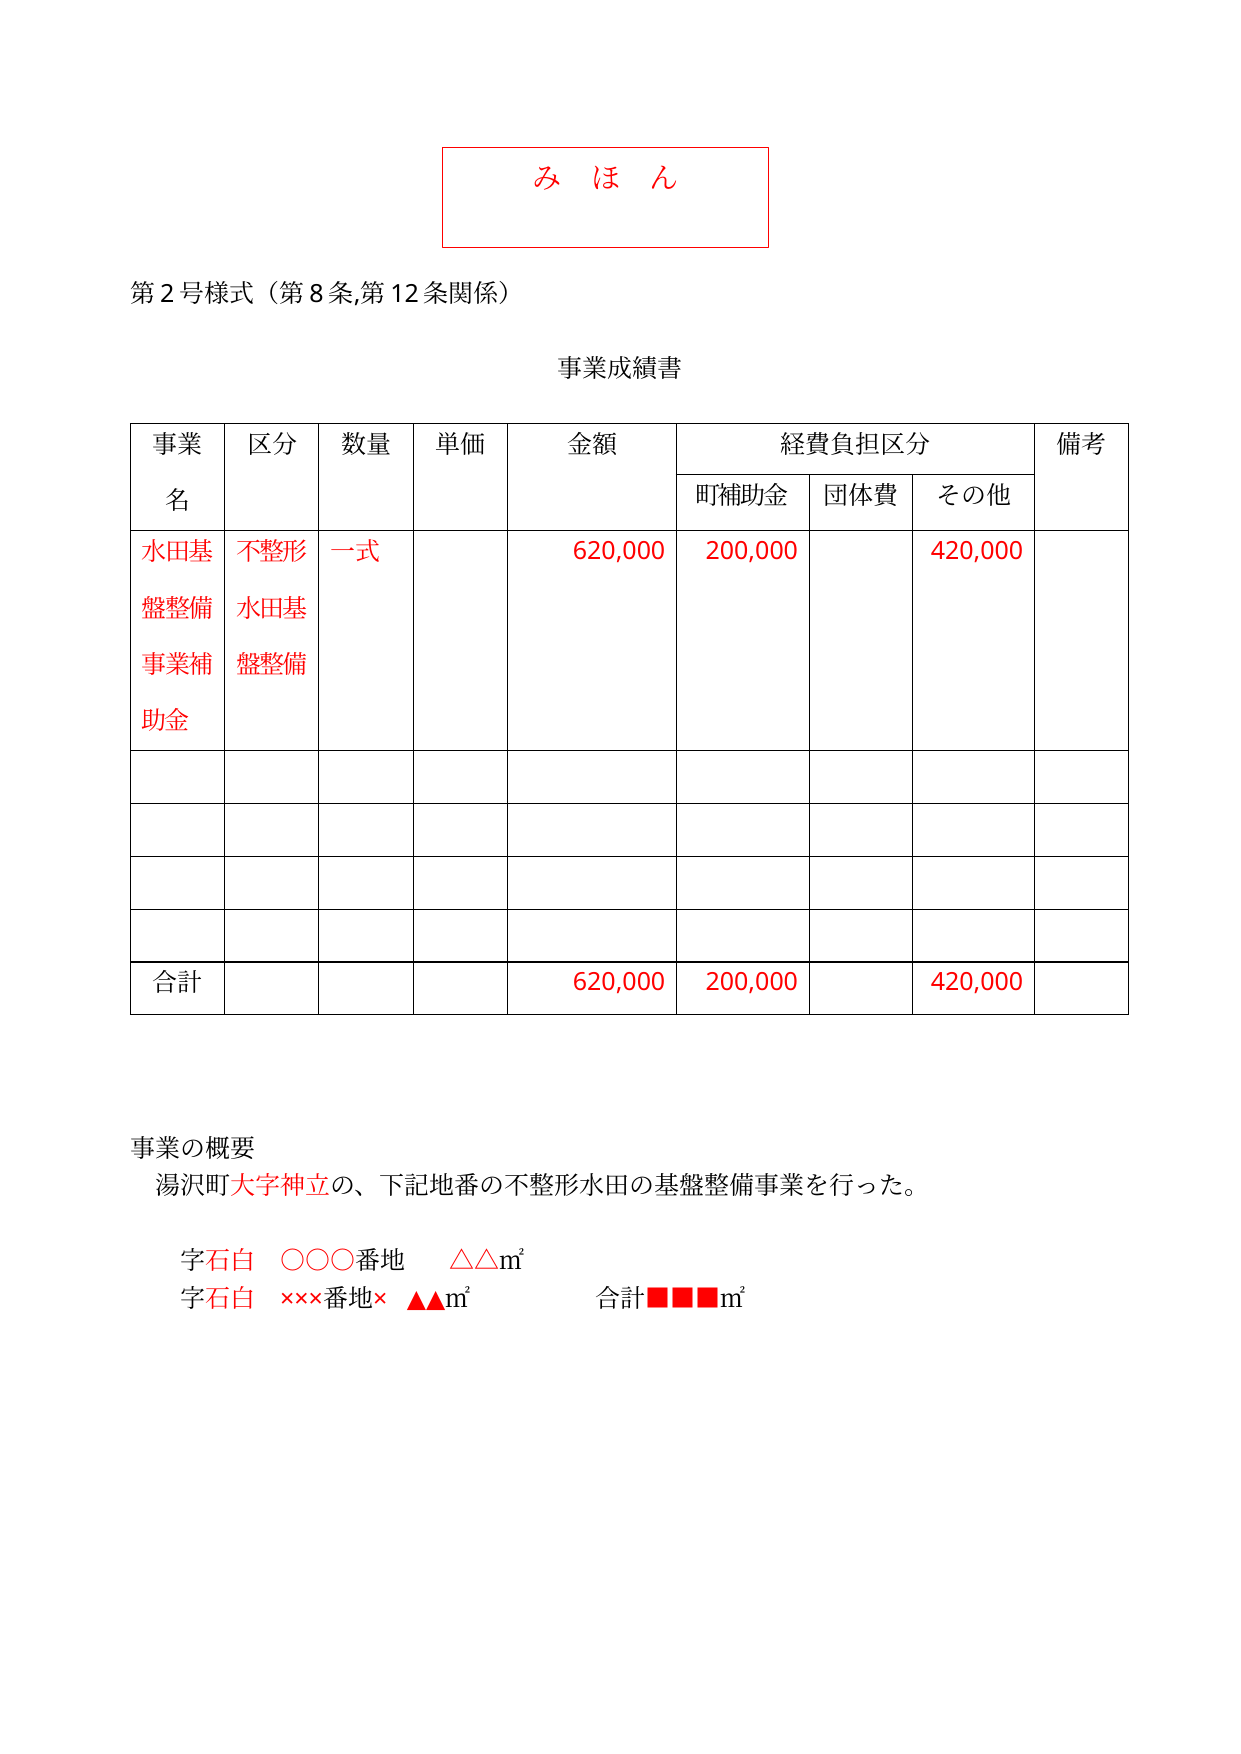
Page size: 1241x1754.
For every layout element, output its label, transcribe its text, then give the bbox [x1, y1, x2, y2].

table_cell 420,000 [913, 963, 1034, 1014]
table_cell [414, 751, 507, 803]
table_cell 420,000 [913, 531, 1034, 750]
table_cell [913, 910, 1034, 961]
table_header 金額 [508, 424, 676, 530]
table_cell [225, 857, 318, 908]
table_cell その他 [913, 475, 1034, 530]
text 事業成績書 [130, 348, 1110, 386]
table_cell [225, 910, 318, 961]
text 字石白 ×××番地× ▲▲㎡ 合計■■■㎡ [130, 1278, 1110, 1315]
table_cell [810, 963, 912, 1014]
table_cell 水田基盤整備事業補助金 [131, 531, 224, 750]
table_header 単価 [414, 424, 507, 530]
table_cell [810, 751, 912, 803]
table_cell [1035, 910, 1128, 961]
table_cell [131, 910, 224, 961]
table_cell 不整形水田基盤整備 [225, 531, 318, 750]
table_cell [319, 804, 413, 856]
table_cell [810, 804, 912, 856]
table_cell [677, 804, 809, 856]
table_cell [225, 963, 318, 1014]
table_cell [131, 751, 224, 803]
table_cell [913, 804, 1034, 856]
table_cell [414, 531, 507, 750]
table_cell [508, 804, 676, 856]
table_cell 620,000 [508, 963, 676, 1014]
table_cell [319, 857, 413, 908]
table_header 数量 [319, 424, 413, 530]
table_cell [1035, 531, 1128, 750]
text 字石白 ○○○番地 △△㎡ [130, 1240, 1110, 1278]
table_cell 200,000 [677, 963, 809, 1014]
table_cell [319, 910, 413, 961]
table_cell [677, 910, 809, 961]
table_cell [131, 857, 224, 908]
table_cell [1035, 857, 1128, 908]
table_cell [810, 910, 912, 961]
table_header 区分 [225, 424, 318, 530]
table_header 備考 [1035, 424, 1128, 530]
table_cell [319, 751, 413, 803]
table_cell [319, 963, 413, 1014]
table_cell [131, 804, 224, 856]
table_cell [225, 804, 318, 856]
table_cell 町補助金 [677, 475, 809, 530]
table_cell [913, 751, 1034, 803]
text 事業の概要 [130, 1128, 1110, 1165]
text 第2号様式（第8条,第12条関係） [130, 273, 1110, 311]
table_cell [508, 857, 676, 908]
table_cell 一式 [319, 531, 413, 750]
table_cell [508, 910, 676, 961]
table_cell 団体費 [810, 475, 912, 530]
table_cell [414, 857, 507, 908]
table_cell [225, 751, 318, 803]
table_cell [414, 963, 507, 1014]
table_cell [414, 910, 507, 961]
table_cell [414, 804, 507, 856]
table_header 事業名 [131, 424, 224, 530]
table_cell [1035, 963, 1128, 1014]
table_cell [913, 857, 1034, 908]
text 湯沢町大字神立の、下記地番の不整形水田の基盤整備事業を行った。 [130, 1165, 1110, 1203]
table_cell [508, 751, 676, 803]
table_cell [677, 857, 809, 908]
table_cell 合計 [131, 963, 224, 1014]
table_cell [810, 857, 912, 908]
table_cell [677, 751, 809, 803]
table_cell 620,000 [508, 531, 676, 750]
table_cell [1035, 804, 1128, 856]
table_cell [1035, 751, 1128, 803]
table_cell 200,000 [677, 531, 809, 750]
table_cell [810, 531, 912, 750]
table_header 経費負担区分 [677, 424, 1034, 474]
